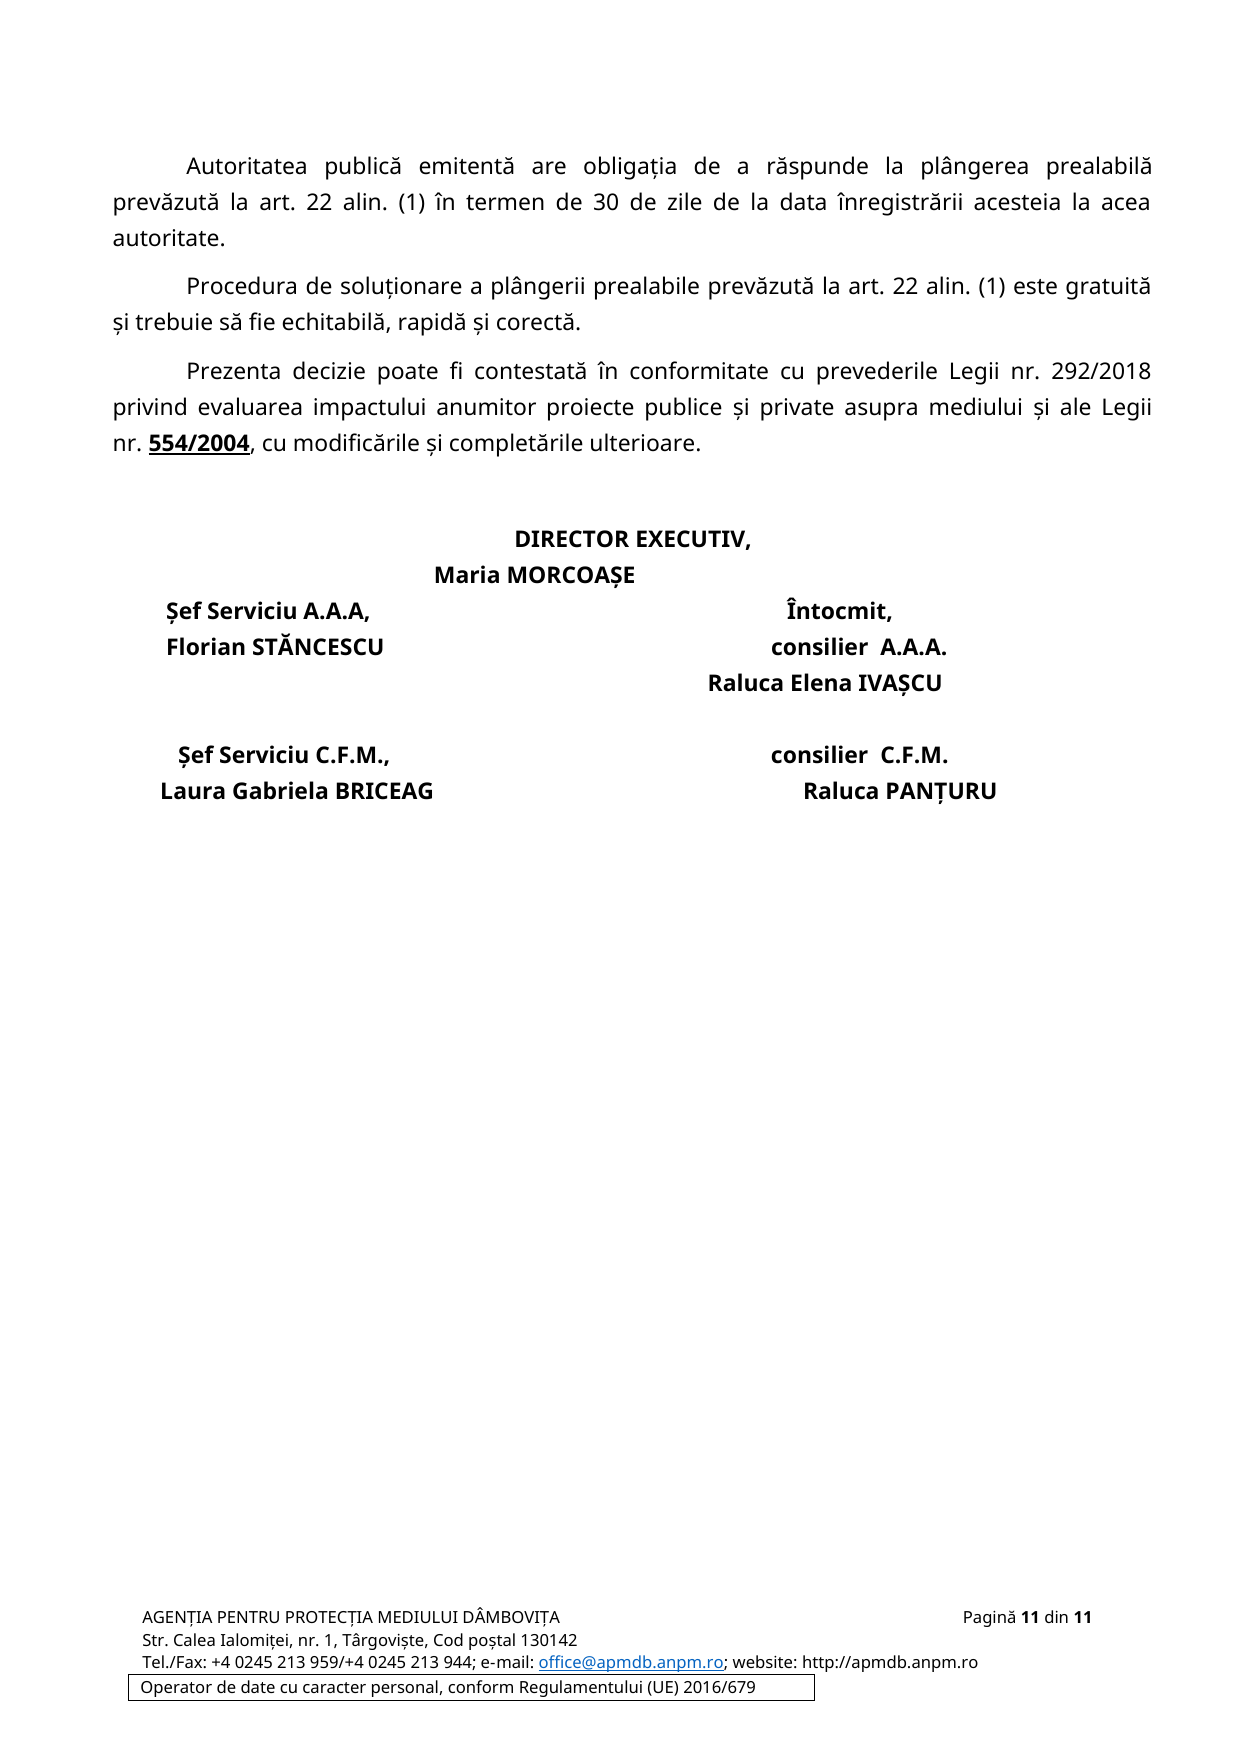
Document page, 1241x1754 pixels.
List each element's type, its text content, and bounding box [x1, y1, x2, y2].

text Șef Serviciu A.A.A, Întocmit, [112, 595, 1153, 627]
text Prezenta decizie poate fi contestată în conformitate cu prevederile Legii nr. 292/2018 privind evaluarea impactului anumitor proiecte publice şi private asupra mediului şi ale Legii nr. 554/2004, cu modificările şi completările ulterioare. [112, 355, 1153, 458]
text Maria MORCOAȘE [112, 559, 1153, 591]
text Autoritatea publică emitentă are obligaţia de a răspunde la plângerea prealabilă prevăzută la art. 22 alin. (1) în termen de 30 de zile de la data înregistrării acesteia la acea autoritate. [112, 150, 1153, 253]
text Raluca Elena IVAȘCU [112, 667, 1153, 698]
text Procedura de soluţionare a plângerii prealabile prevăzută la art. 22 alin. (1) este gratuită şi trebuie să fie echitabilă, rapidă şi corectă. [112, 270, 1153, 337]
text Șef Serviciu C.F.M., consilier C.F.M. [112, 739, 1153, 770]
text Laura Gabriela BRICEAG Raluca PANȚURU [112, 775, 1153, 806]
text Florian STĂNCESCU consilier A.A.A. [112, 631, 1153, 662]
text DIRECTOR EXECUTIV, [112, 523, 1153, 555]
